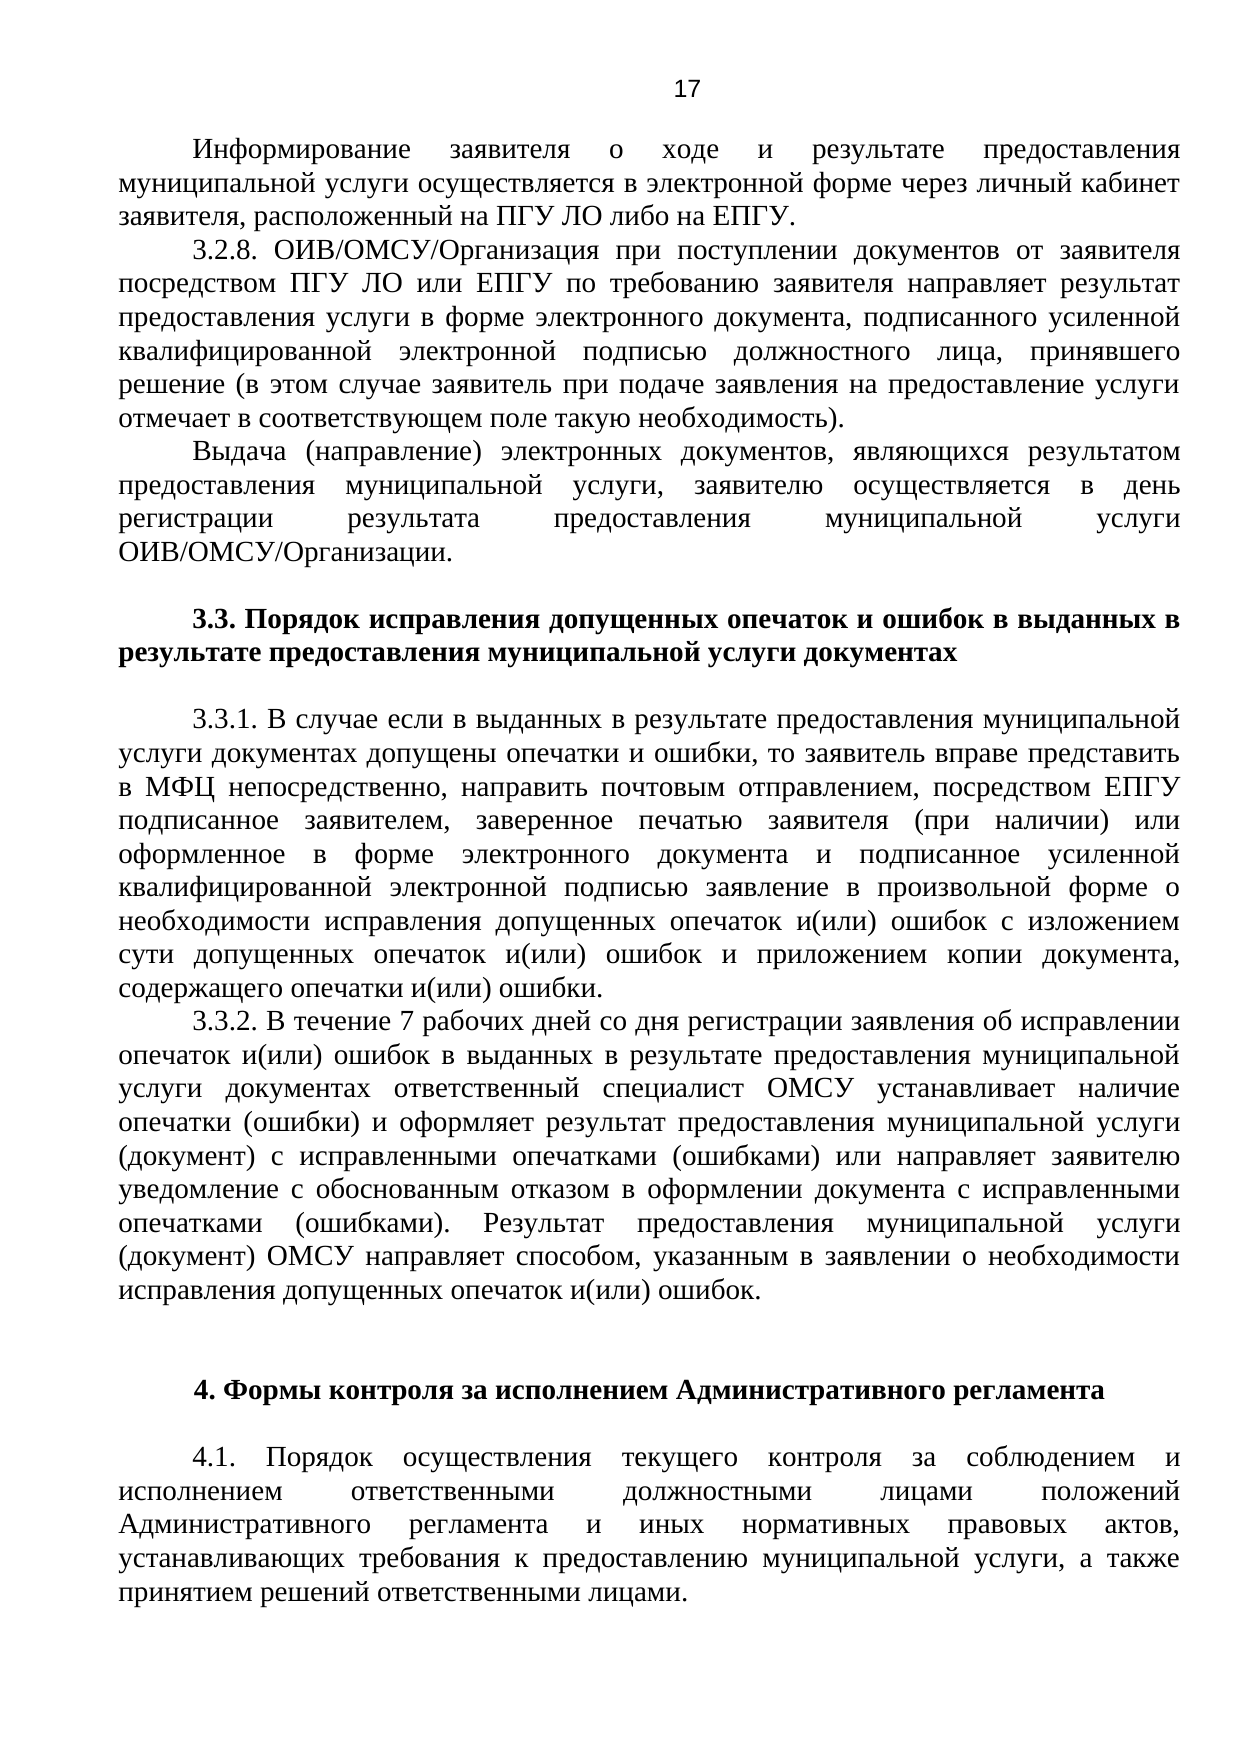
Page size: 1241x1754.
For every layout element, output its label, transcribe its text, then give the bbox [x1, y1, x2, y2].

text 3.3.2. В течение 7 рабочих дней со дня регистрации заявления об исправлении опечаток и(или) ошибок в выданных в результате предоставления муниципальной услуги документах ответственный специалист ОМСУ устанавливает наличие опечатки (ошибки) и оформляет результат предоставления муниципальной услуги (документ) с исправленными опечатками (ошибками) или направляет заявителю уведомление с обоснованным отказом в оформлении документа с исправленными опечатками (ошибками). Результат предоставления муниципальной услуги (документ) ОМСУ направляет способом, указанным в заявлении о необходимости исправления допущенных опечаток и(или) ошибок. [118, 1003, 1181, 1305]
text Выдача (направление) электронных документов, являющихся результатом предоставления муниципальной услуги, заявителю осуществляется в день регистрации результата предоставления муниципальной услуги ОИВ/ОМСУ/Организации. [118, 433, 1181, 567]
text Информирование заявителя о ходе и результате предоставления муниципальной услуги осуществляется в электронной форме через личный кабинет заявителя, расположенный на ПГУ ЛО либо на ЕПГУ. [118, 131, 1181, 232]
text 3.3. Порядок исправления допущенных опечаток и ошибок в выданных в результате предоставления муниципальной услуги документах [118, 601, 1181, 668]
text 3.3.1. В случае если в выданных в результате предоставления муниципальной услуги документах допущены опечатки и ошибки, то заявитель вправе представить в МФЦ непосредственно, направить почтовым отправлением, посредством ЕПГУ подписанное заявителем, заверенное печатью заявителя (при наличии) или оформленное в форме электронного документа и подписанное усиленной квалифицированной электронной подписью заявление в произвольной форме о необходимости исправления допущенных опечаток и(или) ошибок с изложением сути допущенных опечаток и(или) ошибок и приложением копии документа, содержащего опечатки и(или) ошибки. [118, 702, 1181, 1003]
text 4.1. Порядок осуществления текущего контроля за соблюдением и исполнением ответственными должностными лицами положений Административного регламента и иных нормативных правовых актов, устанавливающих требования к предоставлению муниципальной услуги, а также принятием решений ответственными лицами. [118, 1439, 1181, 1607]
text 3.2.8. ОИВ/ОМСУ/Организация при поступлении документов от заявителя посредством ПГУ ЛО или ЕПГУ по требованию заявителя направляет результат предоставления услуги в форме электронного документа, подписанного усиленной квалифицированной электронной подписью должностного лица, принявшего решение (в этом случае заявитель при подаче заявления на предоставление услуги отмечает в соответствующем поле такую необходимость). [118, 232, 1181, 433]
text 4. Формы контроля за исполнением Административного регламента [118, 1372, 1181, 1406]
